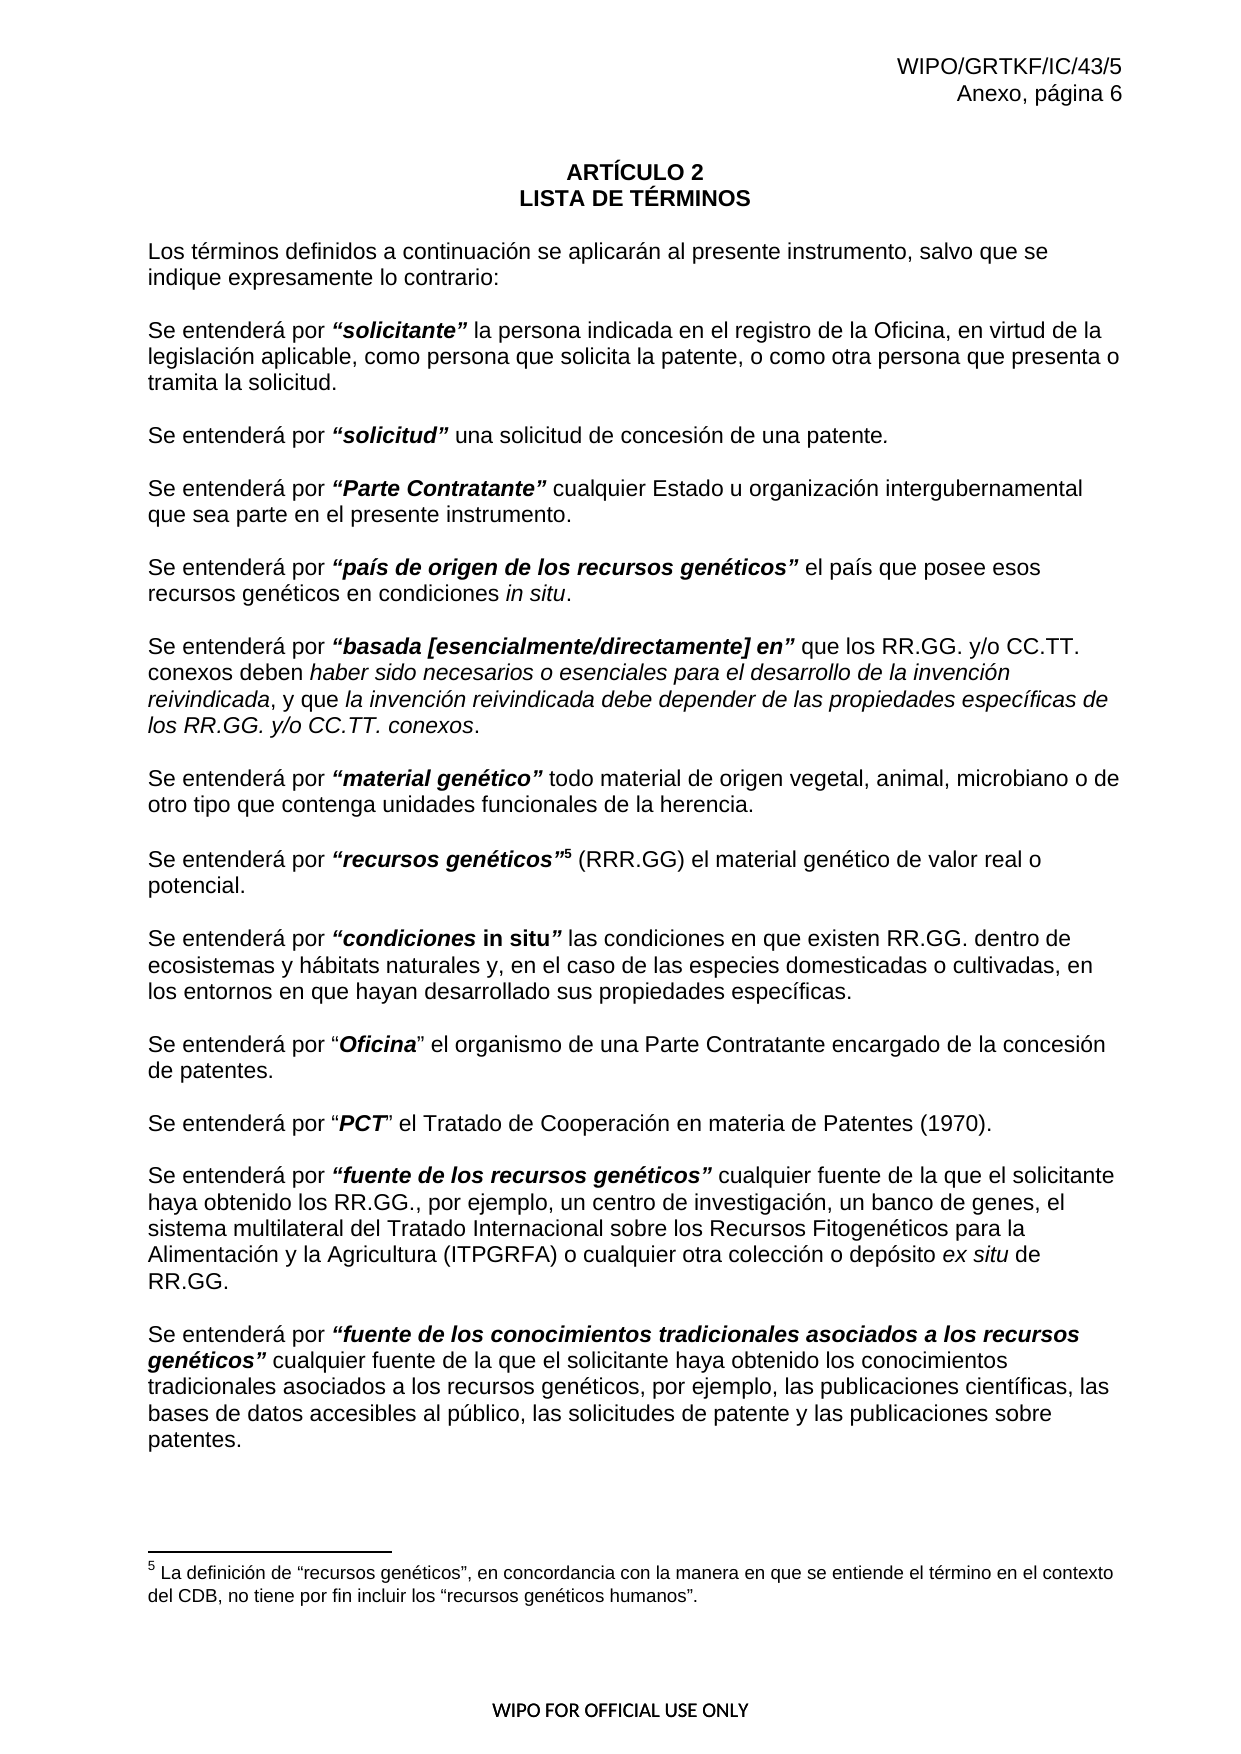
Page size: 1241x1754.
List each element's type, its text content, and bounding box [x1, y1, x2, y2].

text Se entenderá por “basada [esencialmente/directamente] en” que los RR.GG. y/o CC.TT. conexos deben haber sido necesarios o esenciales para el desarrollo de la invención reivindicada, y que la invención reivindicada debe depender de las propiedades específicas de los RR.GG. y/o CC.TT. conexos. [148, 633, 1122, 738]
text Se entenderá por “solicitante” la persona indicada en el registro de la Oficina, en virtud de la legislación aplicable, como persona que solicita la patente, o como otra persona que presenta o tramita la solicitud. [148, 317, 1122, 396]
text Se entenderá por “condiciones in situ” las condiciones en que existen RR.GG. dentro de ecosistemas y hábitats naturales y, en el caso de las especies domesticadas o cultivadas, en los entornos en que hayan desarrollado sus propiedades específicas. [148, 925, 1122, 1004]
text Se entenderá por “Parte Contratante” cualquier Estado u organización intergubernamental que sea parte en el presente instrumento. [148, 475, 1122, 527]
text LISTA DE TÉRMINOS [148, 185, 1122, 211]
text Los términos definidos a continuación se aplicarán al presente instrumento, salvo que se indique expresamente lo contrario: [148, 238, 1122, 290]
text Se entenderá por “PCT” el Tratado de Cooperación en materia de Patentes (1970). [148, 1110, 1122, 1136]
text Se entenderá por “recursos genéticos” (RRR.GG) el material genético de valor real o potencial. [148, 846, 1122, 899]
text Se entenderá por “solicitud” una solicitud de concesión de una patente. [148, 422, 1122, 448]
text Se entenderá por “fuente de los recursos genéticos” cualquier fuente de la que el solicitante haya obtenido los RR.GG., por ejemplo, un centro de investigación, un banco de genes, el sistema multilateral del Tratado Internacional sobre los Recursos Fitogenéticos para la Alimentación y la Agricultura (ITPGRFA) o cualquier otra colección o depósito ex situ de RR.GG. [148, 1162, 1122, 1294]
text Se entenderá por “país de origen de los recursos genéticos” el país que posee esos recursos genéticos en condiciones in situ. [148, 554, 1122, 607]
text Se entenderá por “Oficina” el organismo de una Parte Contratante encargado de la concesión de patentes. [148, 1031, 1122, 1083]
text Se entenderá por “fuente de los conocimientos tradicionales asociados a los recursos genéticos” cualquier fuente de la que el solicitante haya obtenido los conocimientos tradicionales asociados a los recursos genéticos, por ejemplo, las publicaciones científicas, las bases de datos accesibles al público, las solicitudes de patente y las publicaciones sobre patentes. [148, 1321, 1122, 1452]
text ARTÍCULO 2 [148, 158, 1122, 185]
text Se entenderá por “material genético” todo material de origen vegetal, animal, microbiano o de otro tipo que contenga unidades funcionales de la herencia. [148, 765, 1122, 817]
